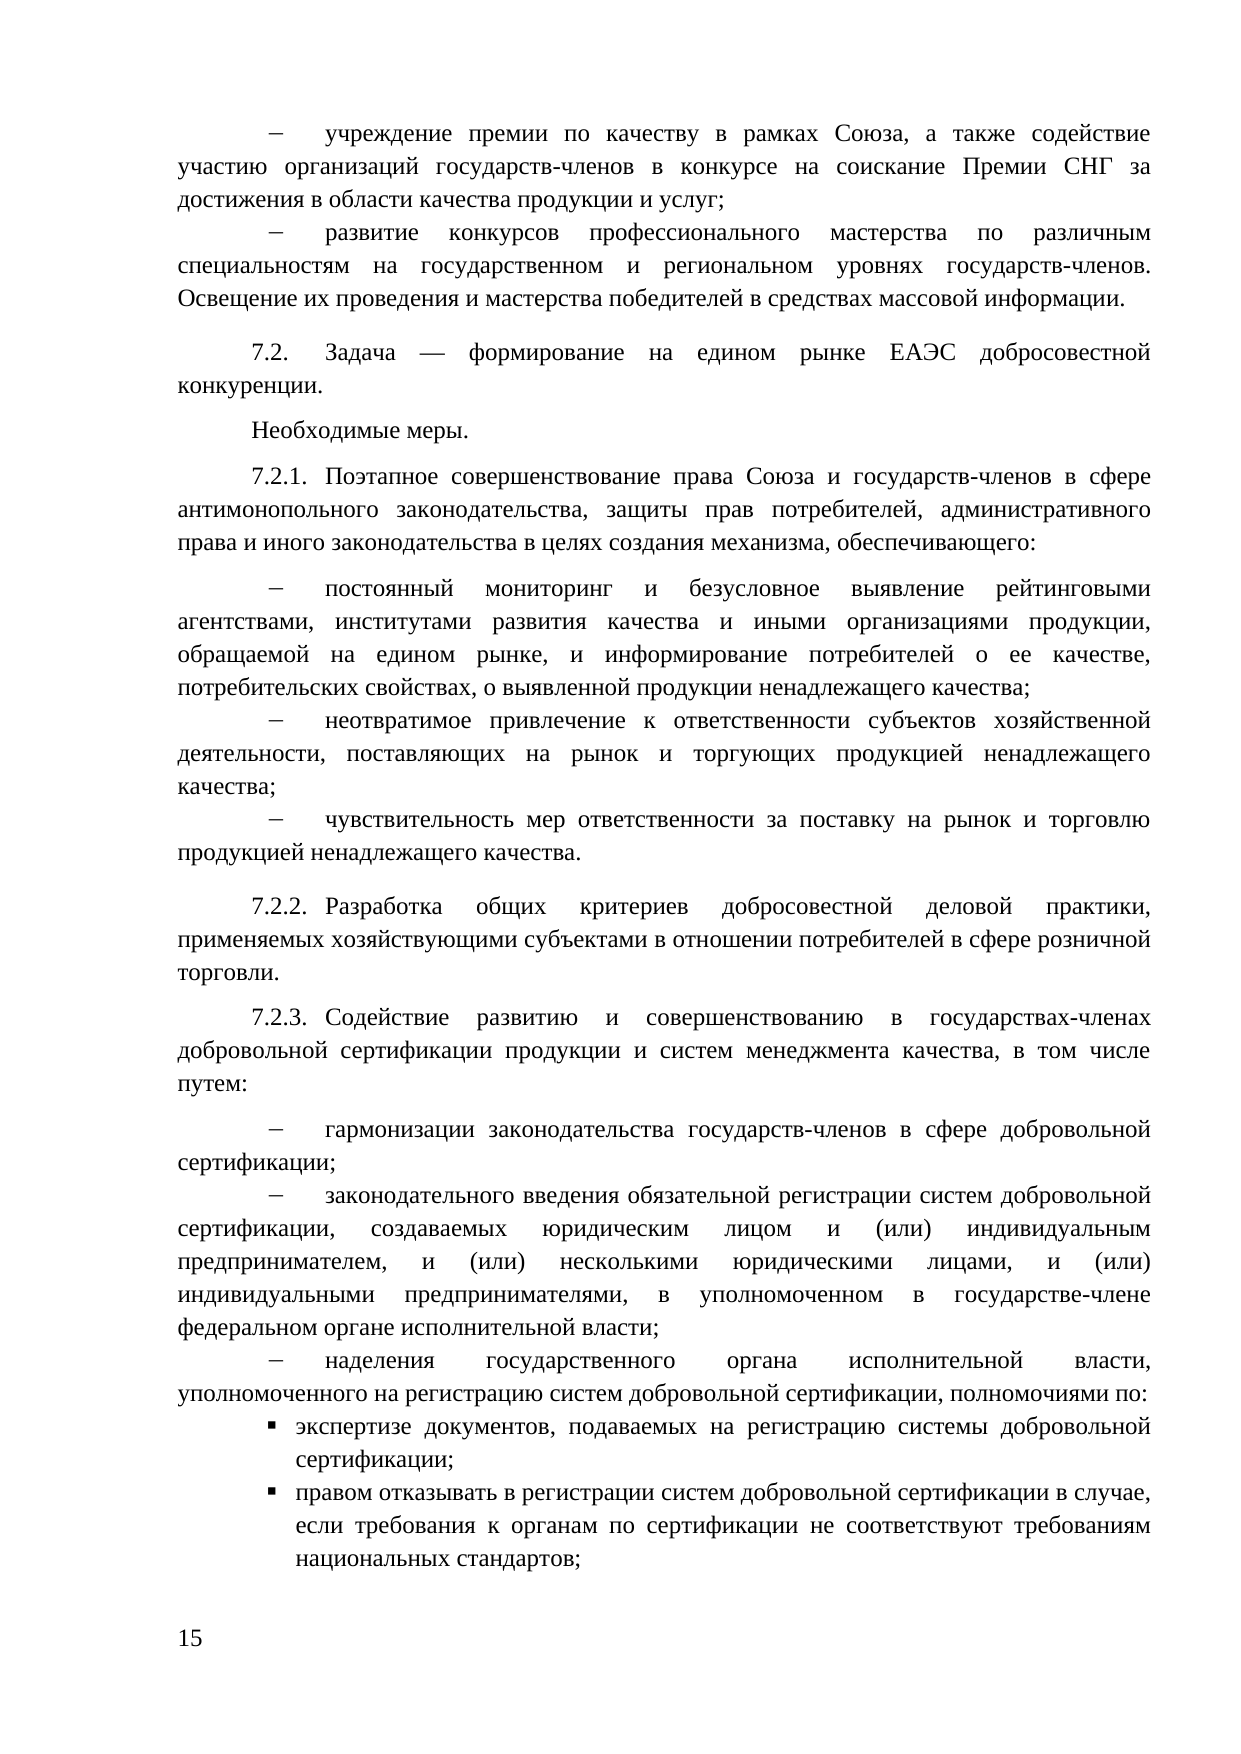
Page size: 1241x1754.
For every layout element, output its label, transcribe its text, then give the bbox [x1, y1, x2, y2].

list развитие конкурсов профессионального мастерства по различным специальностям на государственном и региональном уровнях государств-членов. Освещение их проведения и мастерства победителей в средствах массовой информации. [177, 217, 1152, 312]
list Содействие развитию и совершенствованию в государствах-членах добровольной сертификации продукции и систем менеджмента качества, в том числе путем: [177, 1064, 1152, 1097]
list чувствительность мер ответственности за поставку на рынок и торговлю продукцией ненадлежащего качества. [177, 804, 1152, 866]
list экспертизе документов, подаваемых на регистрацию системы добровольной сертификации; [266, 1411, 1152, 1473]
list наделения государственного органа исполнительной власти, уполномоченного на регистрацию систем добровольной сертификации, полномочиями по: [177, 1345, 1152, 1407]
list неотвратимое привлечение к ответственности субъектов хозяйственной деятельности, поставляющих на рынок и торгующих продукцией ненадлежащего качества; [177, 705, 1152, 799]
list правом отказывать в регистрации систем добровольной сертификации в случае, если требования к органам по сертификации не соответствуют требованиям национальных стандартов; [266, 1477, 1152, 1572]
list постоянный мониторинг и безусловное выявление рейтинговыми агентствами, институтами развития качества и иными организациями продукции, обращаемой на едином рынке, и информирование потребителей о ее качестве, потребительских свойствах, о выявленной продукции ненадлежащего качества; [177, 573, 1152, 701]
list Разработка общих критериев добросовестной деловой практики, применяемых хозяйствующими субъектами в отношении потребителей в сфере розничной торговли. [177, 891, 1152, 924]
list гармонизации законодательства государств-членов в сфере добровольной сертификации; [177, 1114, 1152, 1176]
text Необходимые меры. [177, 416, 1152, 444]
list Задача — формирование на едином рынке ЕАЭС добросовестной конкуренции. [177, 337, 1152, 399]
list Поэтапное совершенствование права Союза и государств-членов в сфере антимонопольного законодательства, защиты прав потребителей, административного права и иного законодательства в целях создания механизма, обеспечивающего: [177, 523, 1152, 556]
list законодательного введения обязательной регистрации систем добровольной сертификации, создаваемых юридическим лицом и (или) индивидуальным предпринимателем, и (или) несколькими юридическими лицами, и (или) индивидуальными предпринимателями, в уполномоченном в государстве-члене федеральном органе исполнительной власти; [177, 1180, 1152, 1341]
list учреждение премии по качеству в рамках Союза, а также содействие участию организаций государств-членов в конкурсе на соискание Премии СНГ за достижения в области качества продукции и услуг; [177, 118, 1152, 213]
list Содействие развитию и совершенствованию в государствах-членах добровольной сертификации продукции и систем менеджмента качества, в том числе путем: [177, 1002, 1152, 1035]
list Разработка общих критериев добросовестной деловой практики, применяемых хозяйствующими субъектами в отношении потребителей в сфере розничной торговли. [177, 952, 1152, 986]
list Поэтапное совершенствование права Союза и государств-членов в сфере антимонопольного законодательства, защиты прав потребителей, административного права и иного законодательства в целях создания механизма, обеспечивающего: [177, 461, 1152, 494]
